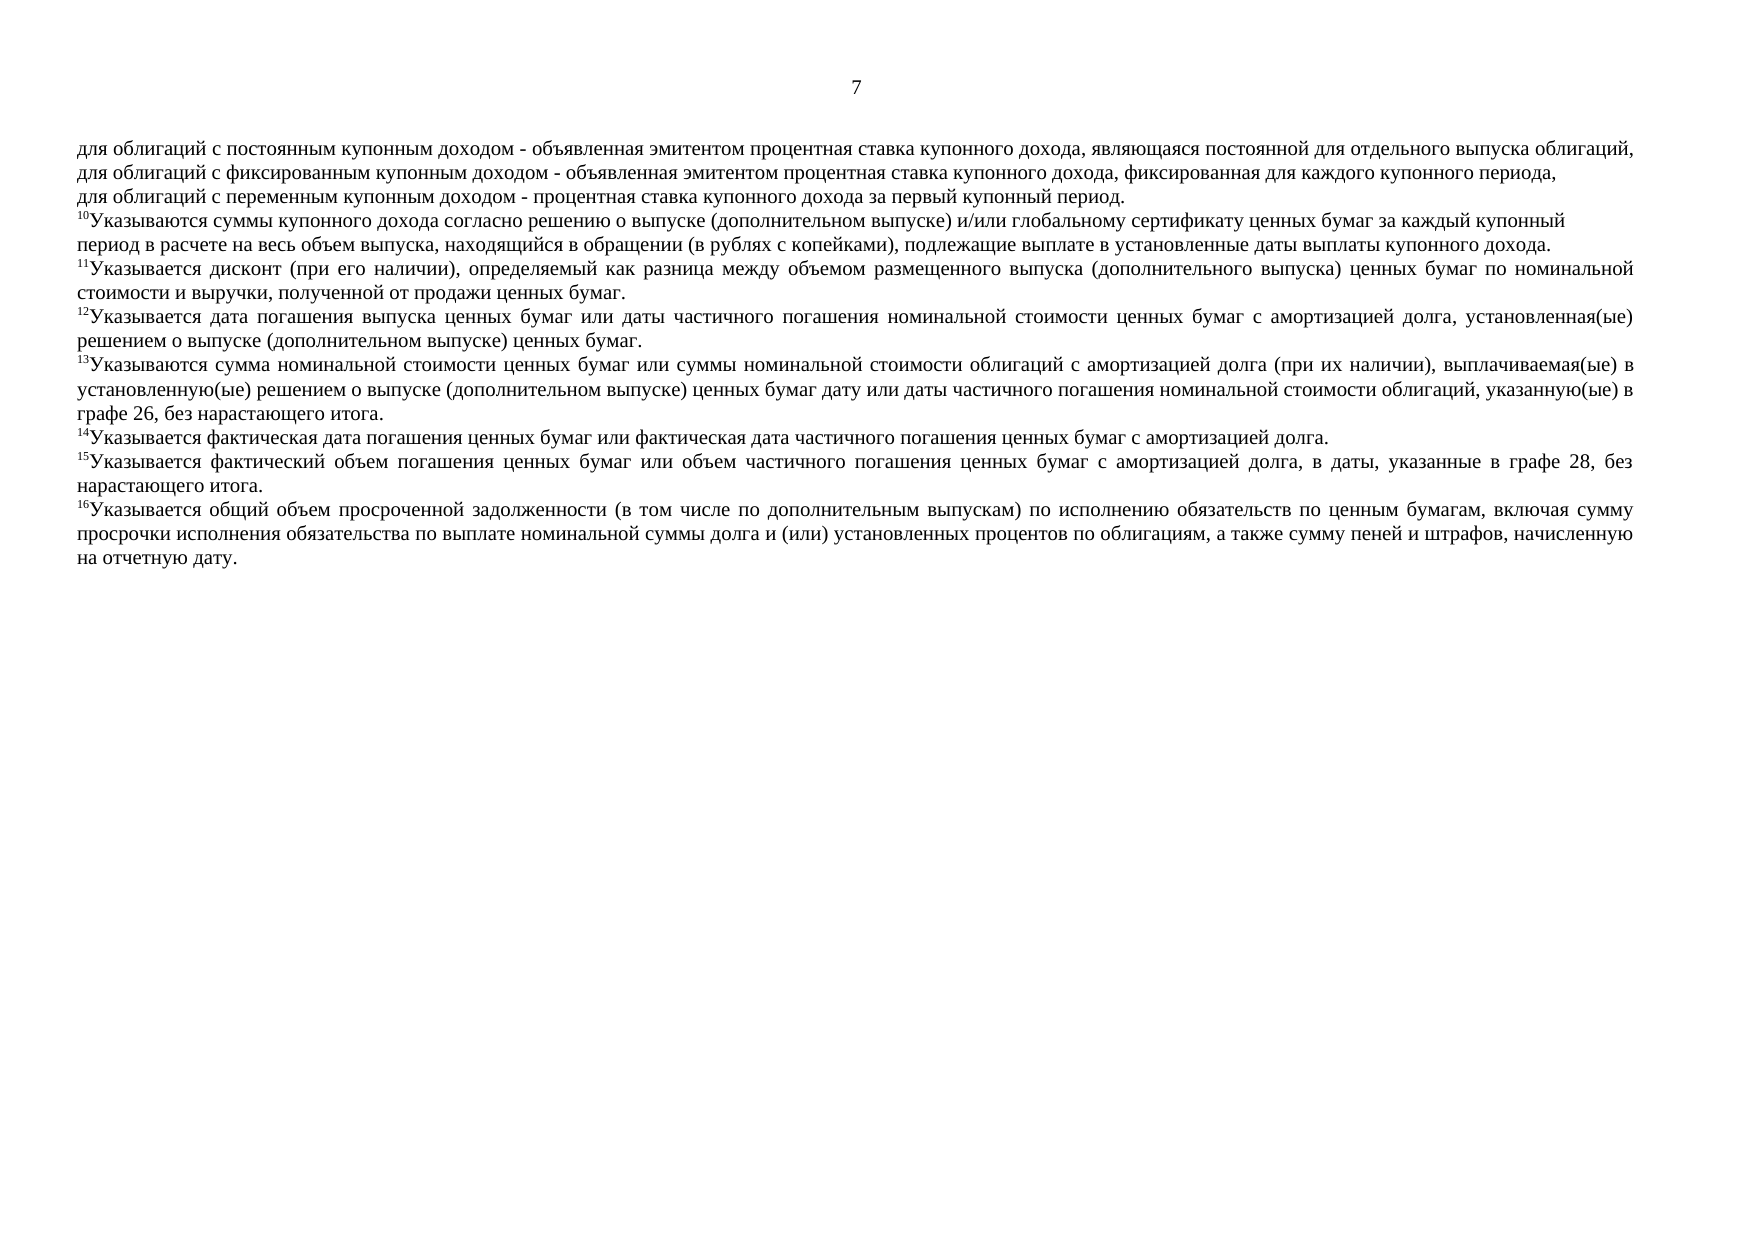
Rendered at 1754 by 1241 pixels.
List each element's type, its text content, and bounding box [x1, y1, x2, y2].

text 14Указывается фактическая дата погашения ценных бумаг или фактическая дата частичного погашения ценных бумаг с амортизацией долга. [77, 424, 1636, 449]
text 13Указываются сумма номинальной стоимости ценных бумаг или суммы номинальной стоимости облигаций с амортизацией долга (при их наличии), выплачиваемая(ые) в установленную(ые) решением о выпуске (дополнительном выпуске) ценных бумаг дату или даты частичного погашения номинальной стоимости облигаций, указанную(ые) в графе 26, без нарастающего итога. [77, 352, 1636, 424]
text 16Указывается общий объем просроченной задолженности (в том числе по дополнительным выпускам) по исполнению обязательств по ценным бумагам, включая сумму просрочки исполнения обязательства по выплате номинальной суммы долга и (или) установленных процентов по облигациям, а также сумму пеней и штрафов, начисленную на отчетную дату. [77, 497, 1636, 569]
text 15Указывается фактический объем погашения ценных бумаг или объем частичного погашения ценных бумаг с амортизацией долга, в даты, указанные в графе 28, без нарастающего итога. [77, 449, 1636, 497]
text 11Указывается дисконт (при его наличии), определяемый как разница между объемом размещенного выпуска (дополнительного выпуска) ценных бумаг по номинальной стоимости и выручки, полученной от продажи ценных бумаг. [77, 256, 1636, 304]
text 10Указываются суммы купонного дохода согласно решению о выпуске (дополнительном выпуске) и/или глобальному сертификату ценных бумаг за каждый купонный [77, 208, 1636, 232]
text для облигаций с переменным купонным доходом - процентная ставка купонного дохода за первый купонный период. [77, 184, 1636, 208]
text для облигаций с постоянным купонным доходом - объявленная эмитентом процентная ставка купонного дохода, являющаяся постоянной для отдельного выпуска облигаций, для облигаций с фиксированным купонным доходом - объявленная эмитентом процентная ставка купонного дохода, фиксированная для каждого купонного периода, [77, 136, 1636, 184]
text 12Указывается дата погашения выпуска ценных бумаг или даты частичного погашения номинальной стоимости ценных бумаг с амортизацией долга, установленная(ые) решением о выпуске (дополнительном выпуске) ценных бумаг. [77, 304, 1636, 352]
text период в расчете на весь объем выпуска, находящийся в обращении (в рублях с копейками), подлежащие выплате в установленные даты выплаты купонного дохода. [77, 232, 1636, 256]
